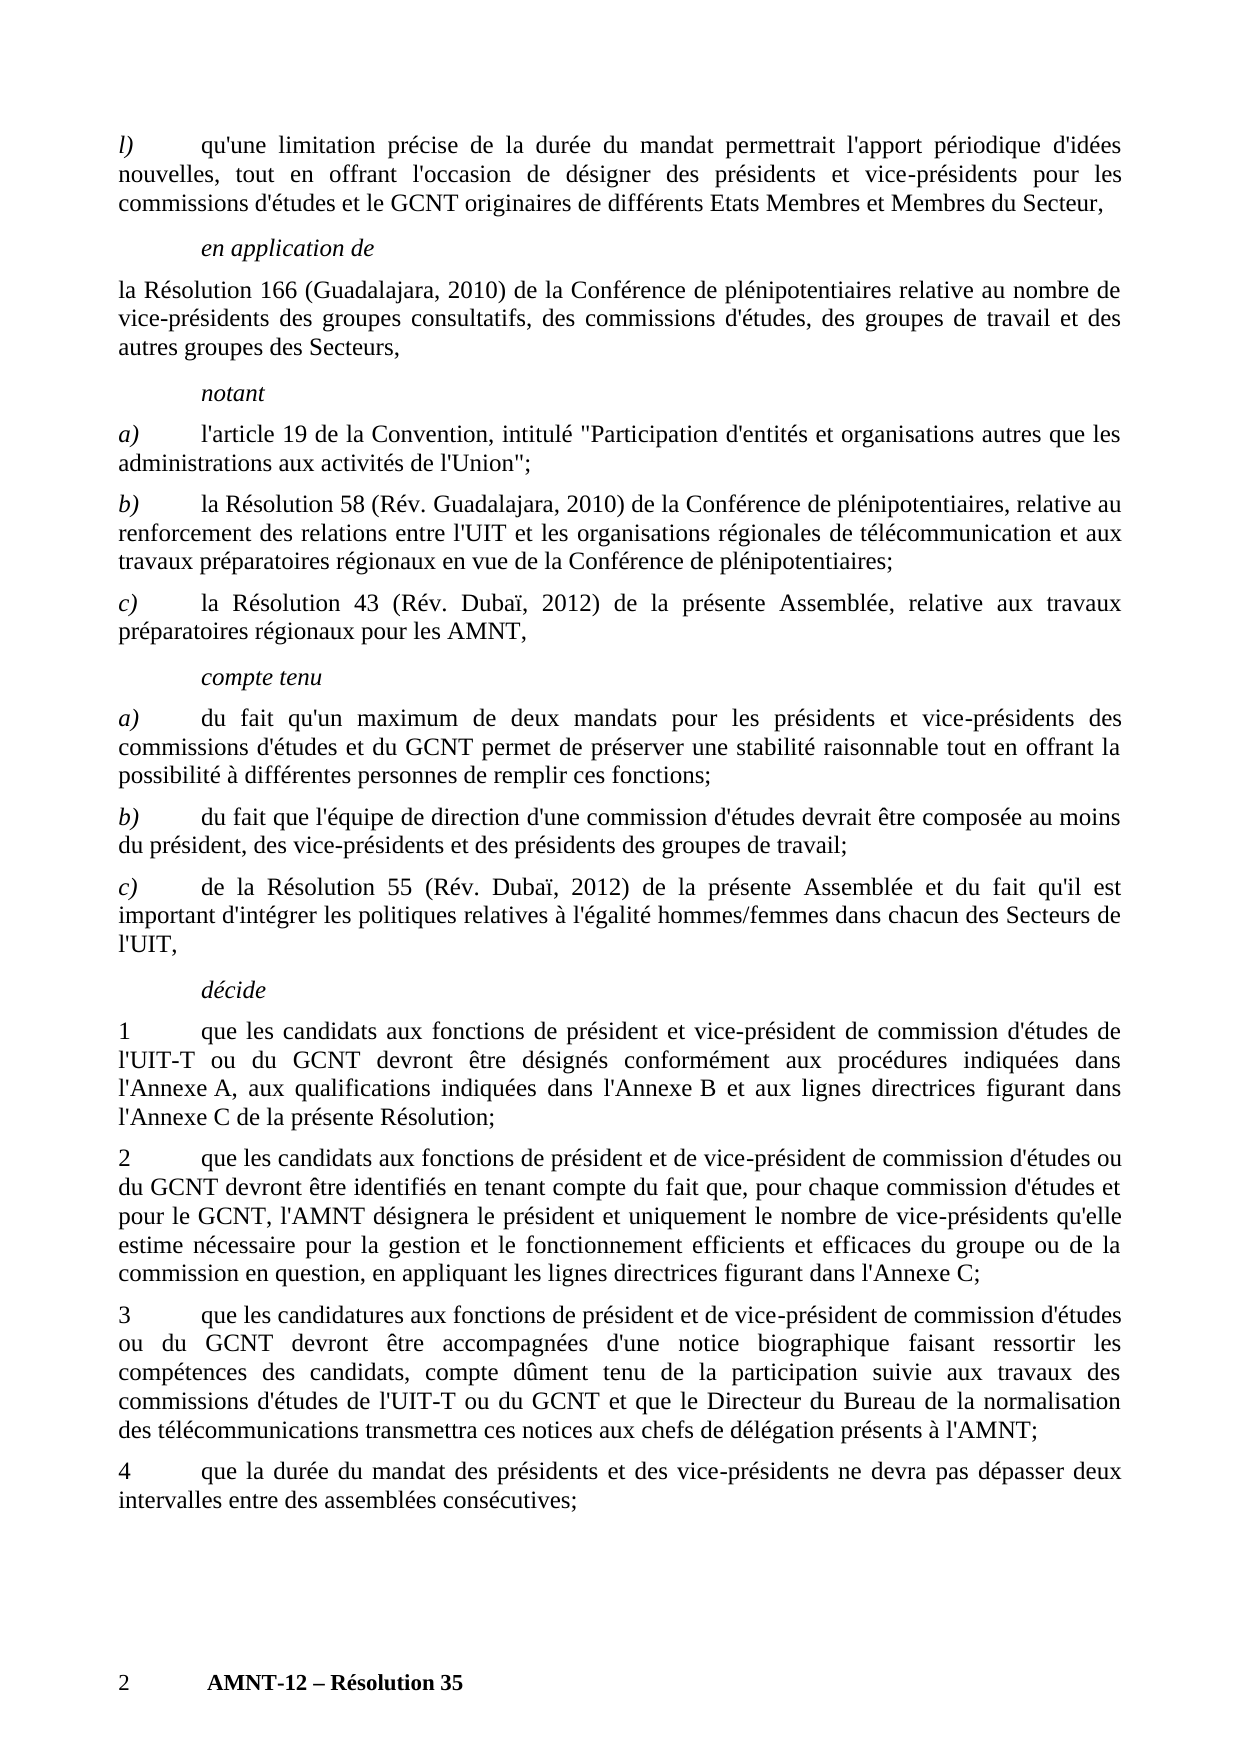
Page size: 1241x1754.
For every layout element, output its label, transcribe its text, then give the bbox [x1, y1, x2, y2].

text compte tenu [201, 662, 1122, 691]
text la Résolution 166 (Guadalajara, 2010) de la Conférence de plénipotentiaires relative au nombre de vice-présidents des groupes consultatifs, des commissions d'études, des groupes de travail et des autres groupes des Secteurs, [118, 275, 1122, 361]
text a) l'article 19 de la Convention, intitulé "Participation d'entités et organisations autres que les administrations aux activités de l'Union"; [118, 419, 1122, 476]
text b) du fait que l'équipe de direction d'une commission d'études devrait être composée au moins du président, des vice-présidents et des présidents des groupes de travail; [118, 802, 1122, 859]
text b) la Résolution 58 (Rév. Guadalajara, 2010) de la Conférence de plénipotentiaires, relative au renforcement des relations entre l'UIT et les organisations régionales de télécommunication et aux travaux préparatoires régionaux en vue de la Conférence de plénipotentiaires; [118, 489, 1122, 575]
text notant [201, 378, 1122, 406]
text 1 que les candidats aux fonctions de président et vice-président de commission d'études de l'UIT-T ou du GCNT devront être désignés conformément aux procédures indiquées dans l'Annexe A, aux qualifications indiquées dans l'Annexe B et aux lignes directrices figurant dans l'Annexe C de la présente Résolution; [118, 1016, 1122, 1131]
text a) du fait qu'un maximum de deux mandats pour les présidents et vice-présidents des commissions d'études et du GCNT permet de préserver une stabilité raisonnable tout en offrant la possibilité à différentes personnes de remplir ces fonctions; [118, 703, 1122, 789]
text en application de [201, 233, 1122, 262]
text 2 que les candidats aux fonctions de président et de vice-président de commission d'études ou du GCNT devront être identifiés en tenant compte du fait que, pour chaque commission d'études et pour le GCNT, l'AMNT désignera le président et uniquement le nombre de vice-présidents qu'elle estime nécessaire pour la gestion et le fonctionnement efficients et efficaces du groupe ou de la commission en question, en appliquant les lignes directrices figurant dans l'Annexe C; [118, 1143, 1122, 1287]
text 4 que la durée du mandat des présidents et des vice-présidents ne devra pas dépasser deux intervalles entre des assemblées consécutives; [118, 1456, 1122, 1513]
text c) de la Résolution 55 (Rév. Dubaï, 2012) de la présente Assemblée et du fait qu'il est important d'intégrer les politiques relatives à l'égalité hommes/femmes dans chacun des Secteurs de l'UIT, [118, 872, 1122, 958]
text c) la Résolution 43 (Rév. Dubaï, 2012) de la présente Assemblée, relative aux travaux préparatoires régionaux pour les AMNT, [118, 588, 1122, 645]
text 3 que les candidatures aux fonctions de président et de vice-président de commission d'études ou du GCNT devront être accompagnées d'une notice biographique faisant ressortir les compétences des candidats, compte dûment tenu de la participation suivie aux travaux des commissions d'études de l'UIT-T ou du GCNT et que le Directeur du Bureau de la normalisation des télécommunications transmettra ces notices aux chefs de délégation présents à l'AMNT; [118, 1300, 1122, 1443]
text décide [201, 975, 1122, 1003]
text l) qu'une limitation précise de la durée du mandat permettrait l'apport périodique d'idées nouvelles, tout en offrant l'occasion de désigner des présidents et vice-présidents pour les commissions d'études et le GCNT originaires de différents Etats Membres et Membres du Secteur, [118, 131, 1122, 217]
